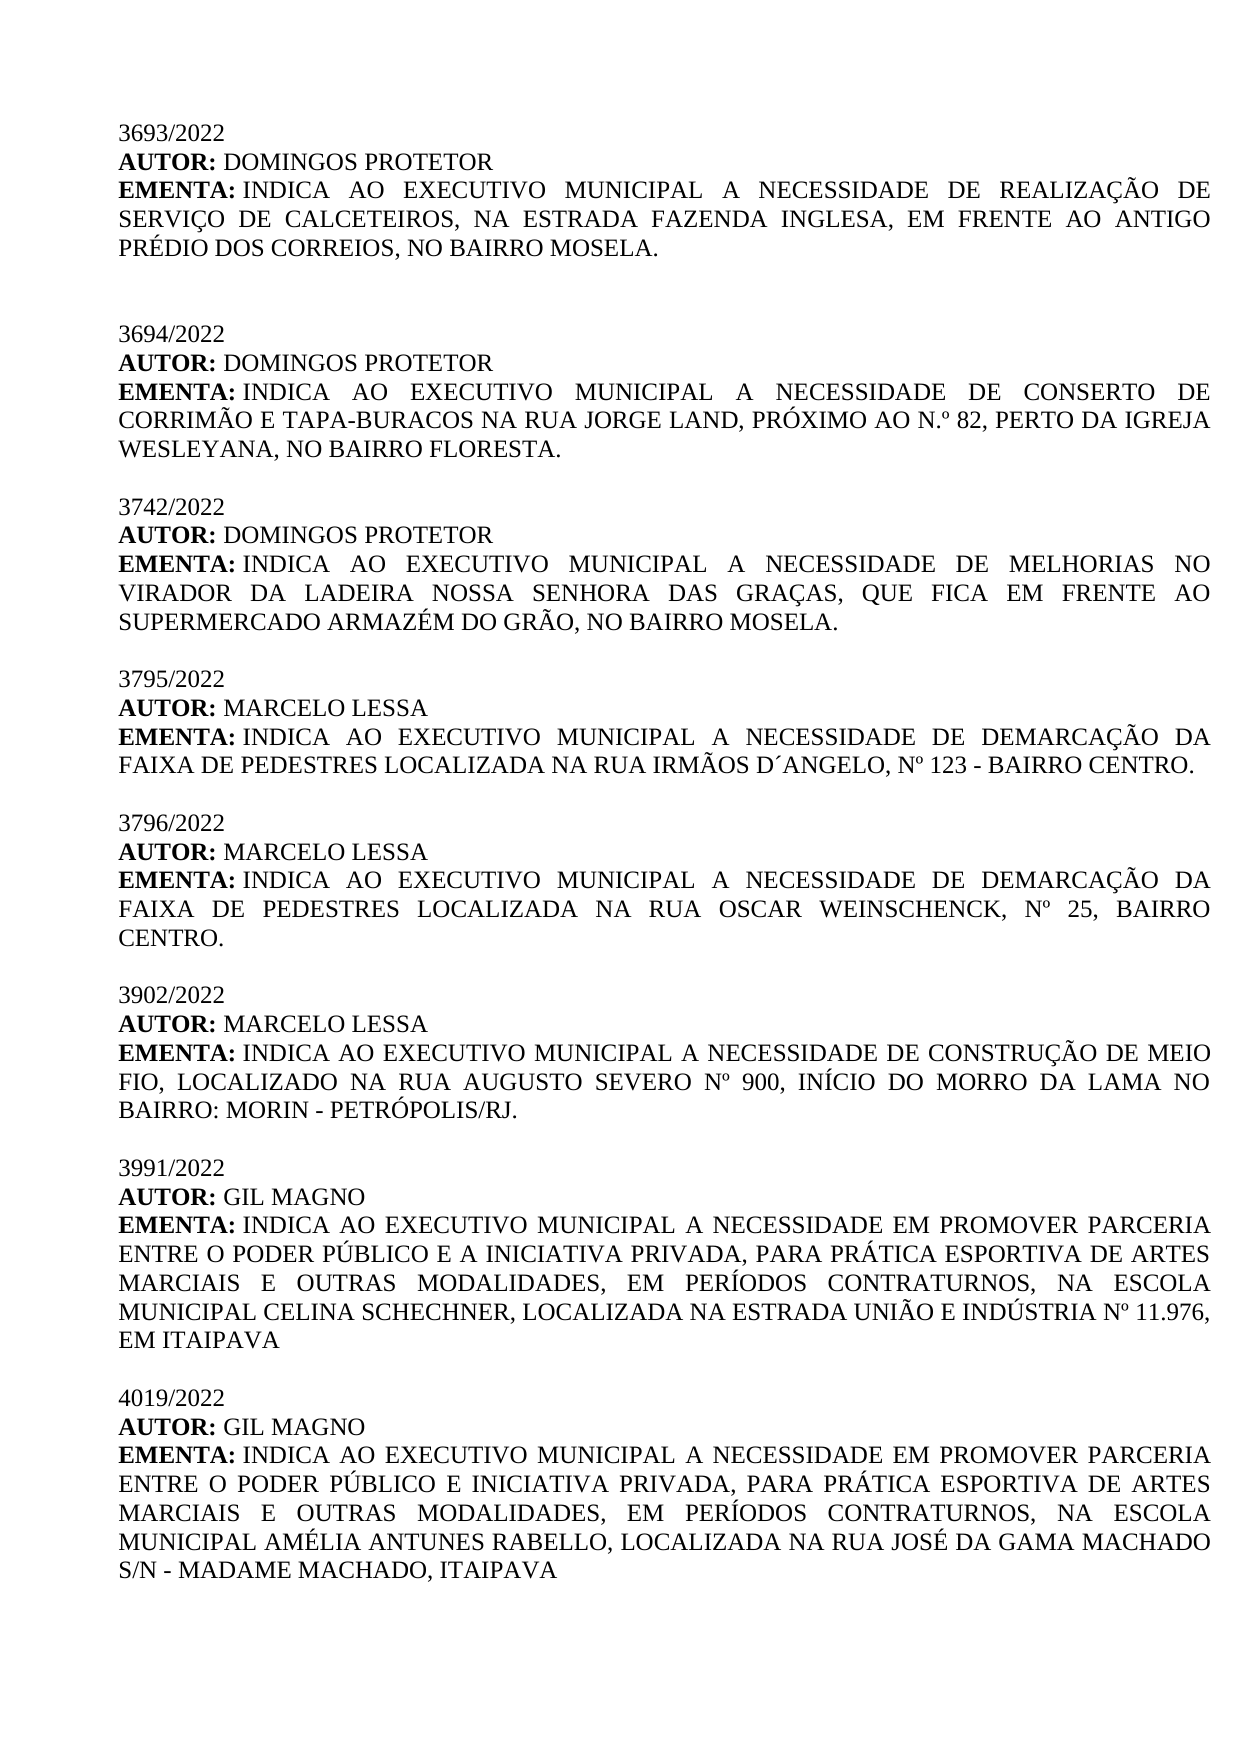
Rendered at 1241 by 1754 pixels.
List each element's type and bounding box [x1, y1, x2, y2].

table_header [118, 118, 1212, 1631]
